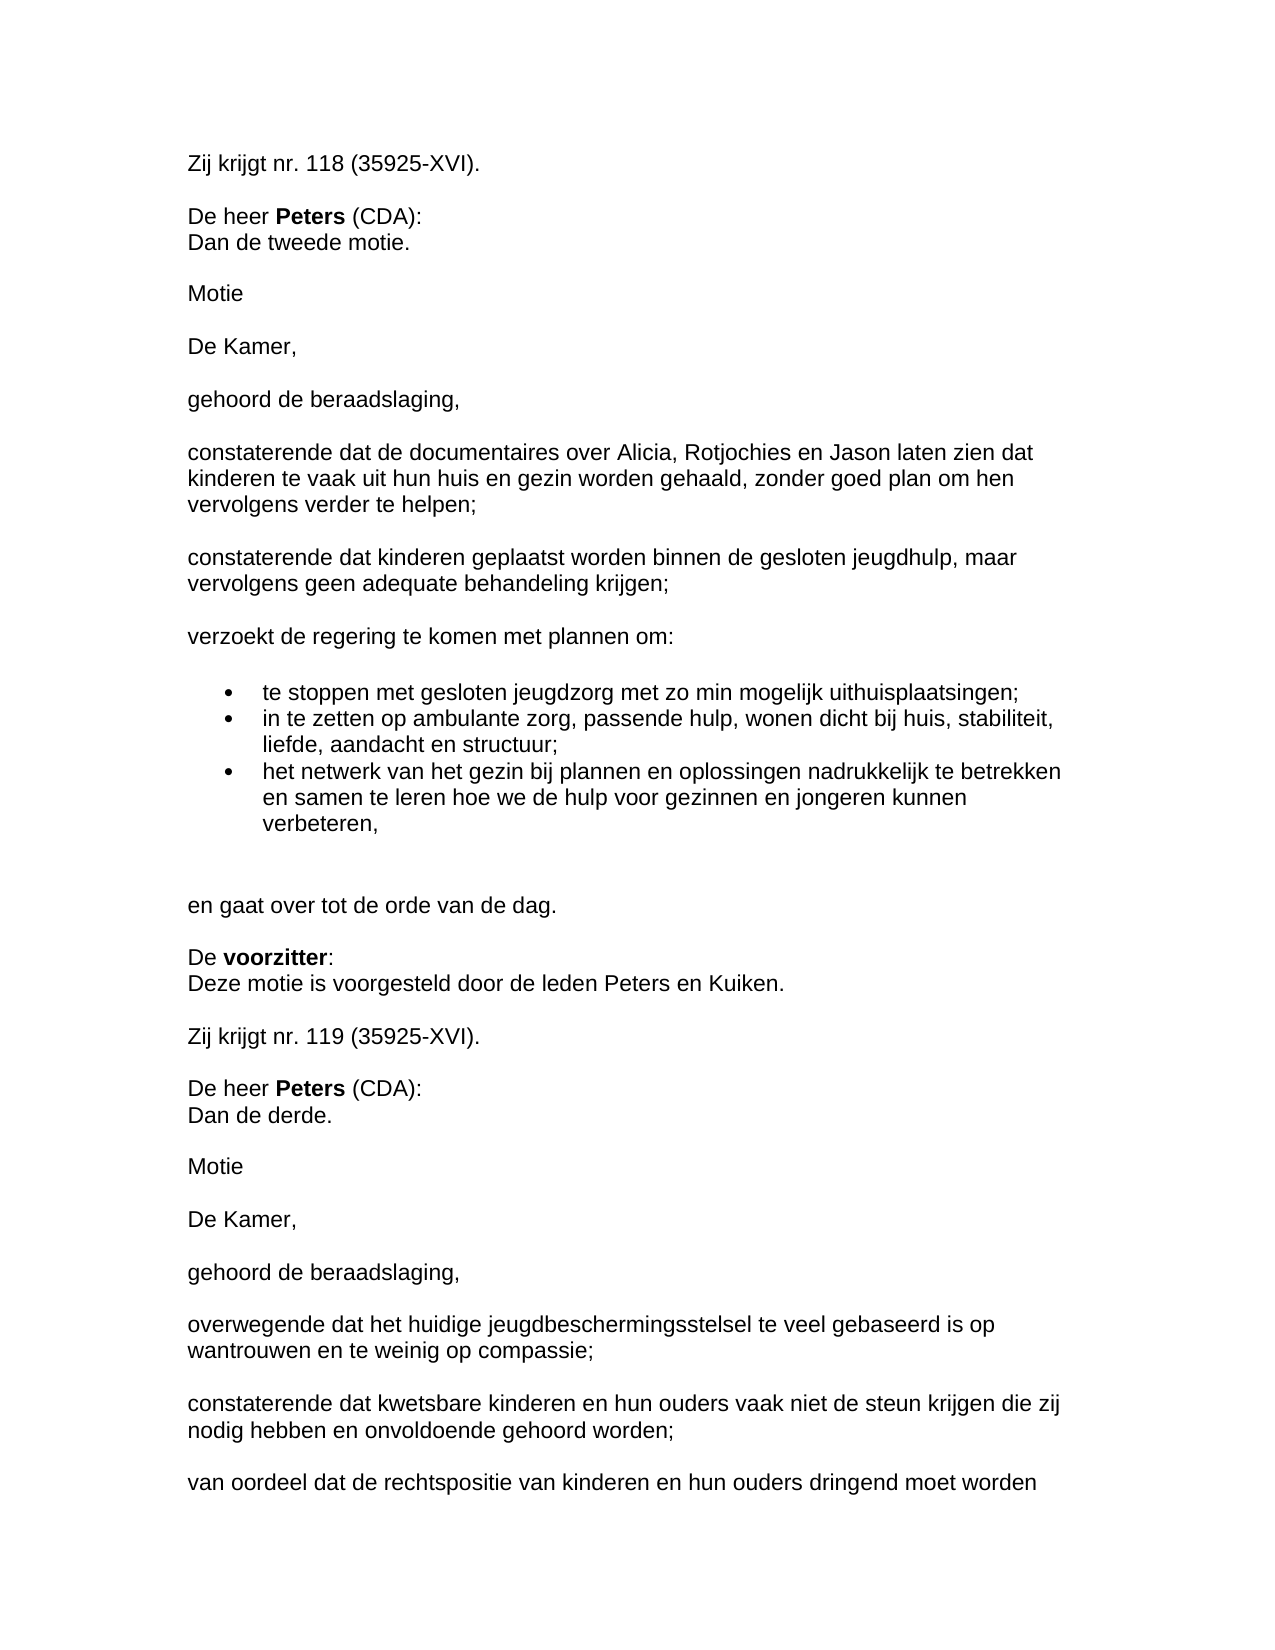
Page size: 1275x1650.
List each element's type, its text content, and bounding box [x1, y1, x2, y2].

text De voorzitter: Deze motie is voorgesteld door de leden Peters en Kuiken. Zij krijgt nr. 119 (35925-XVI). De heer Peters (CDA): Dan de derde. [187, 943, 1087, 1128]
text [187, 1153, 1087, 1496]
list het netwerk van het gezin bij plannen en oplossingen nadrukkelijk te betrekken en samen te leren hoe we de hulp voor gezinnen en jongeren kunnen verbeteren, [225, 758, 1087, 837]
list te stoppen met gesloten jeugdzorg met zo min mogelijk uithuisplaatsingen; [225, 678, 1087, 705]
list in te zetten op ambulante zorg, passende hulp, wonen dicht bij huis, stabiliteit, liefde, aandacht en structuur; [225, 705, 1087, 758]
text en gaat over tot de orde van de dag. [187, 866, 1087, 918]
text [187, 150, 1087, 255]
text Motie De Kamer, gehoord de beraadslaging, constaterende dat de documentaires over Alicia, Rotjochies en Jason laten zien dat kinderen te vaak uit hun huis en gezin worden gehaald, zonder goed plan om hen vervolgens verder te helpen; constaterende dat kinderen geplaatst worden binnen de gesloten jeugdhulp, maar vervolgens geen adequate behandeling krijgen; verzoekt de regering te komen met plannen om: [187, 280, 1087, 649]
